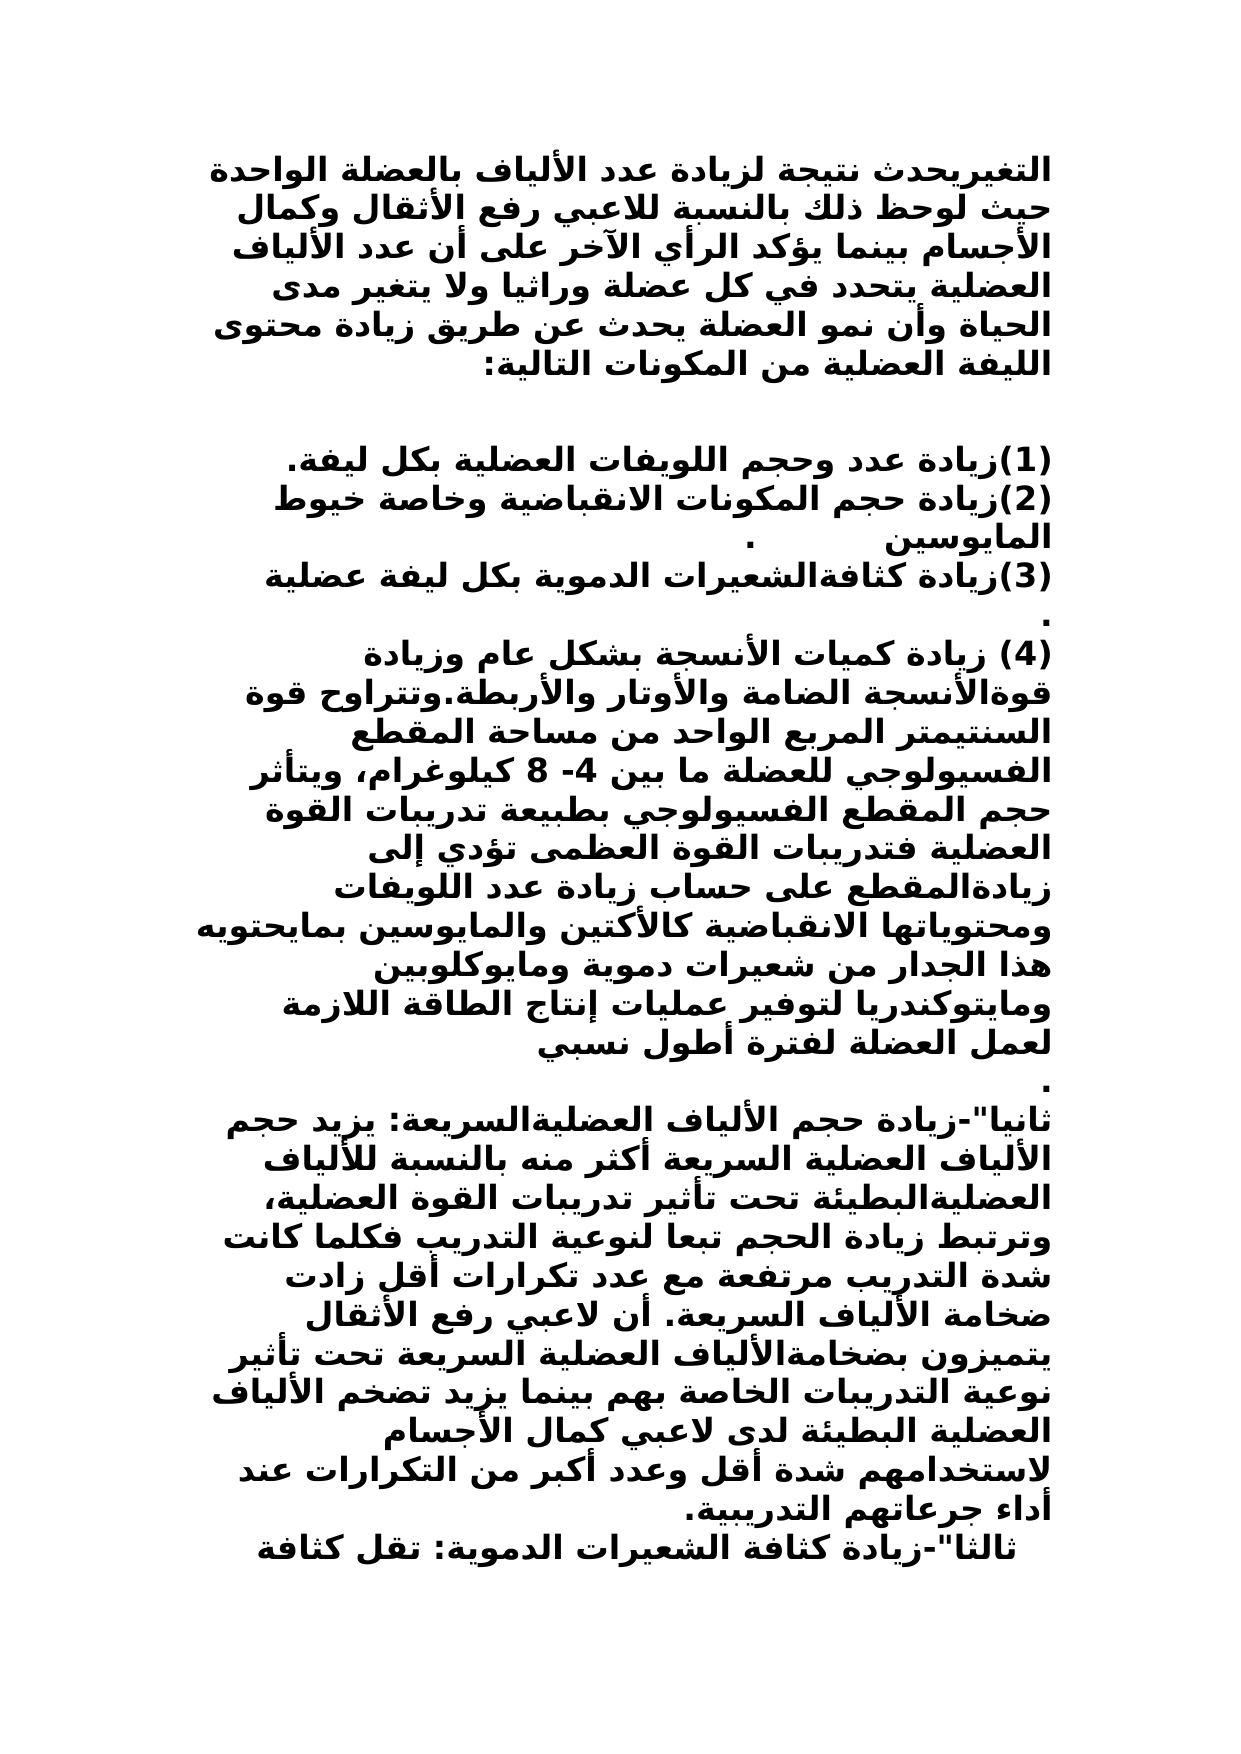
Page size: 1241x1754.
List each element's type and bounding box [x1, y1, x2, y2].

text [187, 440, 1053, 1567]
text [187, 150, 1053, 411]
